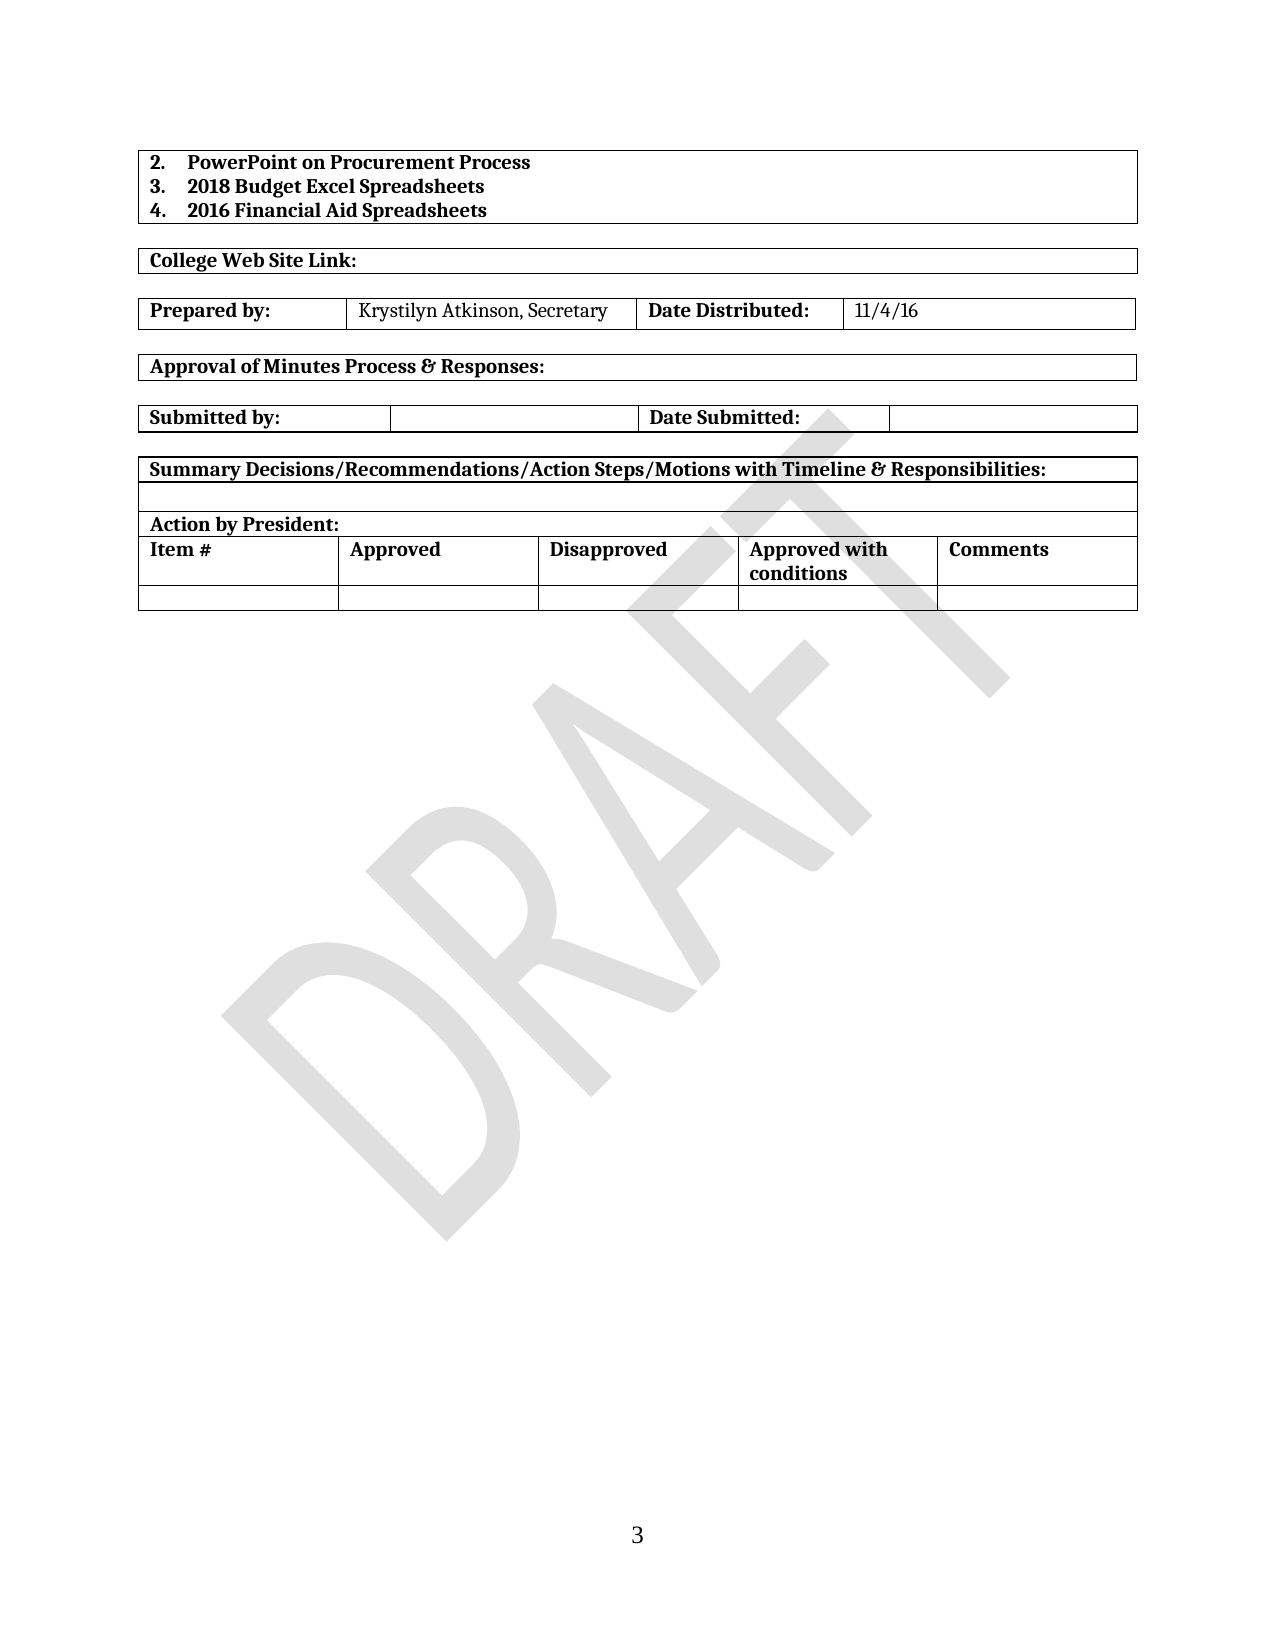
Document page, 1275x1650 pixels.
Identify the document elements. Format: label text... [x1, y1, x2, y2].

table_header Submitted by: [139, 406, 390, 431]
table_cell Disapproved [539, 537, 738, 585]
table_cell Item # [139, 537, 338, 585]
table_header Date Distributed: [637, 299, 843, 329]
table_cell Approved with conditions [739, 537, 937, 585]
table_cell [938, 586, 1137, 610]
table_header Summary Decisions/Recommendations/Action Steps/Motions with Timeline & Responsibilities: [139, 458, 1137, 481]
table_header College Web Site Link: [139, 249, 1137, 273]
table_cell [739, 586, 937, 610]
table_header Date Submitted: [639, 406, 889, 431]
table_cell [339, 586, 538, 610]
table_cell Action by President: [139, 512, 1137, 536]
table_header [391, 406, 638, 431]
table_cell [539, 586, 738, 610]
table_header Krystilyn Atkinson, Secretary [347, 299, 636, 329]
table_header Approval of Minutes Process & Responses: [139, 355, 1136, 380]
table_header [139, 151, 1137, 223]
table_cell Approved [339, 537, 538, 585]
table_header 11/4/16 [844, 299, 1135, 329]
table_cell Comments [938, 537, 1137, 585]
table_cell [139, 483, 1137, 511]
table_cell [139, 586, 338, 610]
table_header Prepared by: [139, 299, 346, 329]
table_header [890, 406, 1137, 431]
